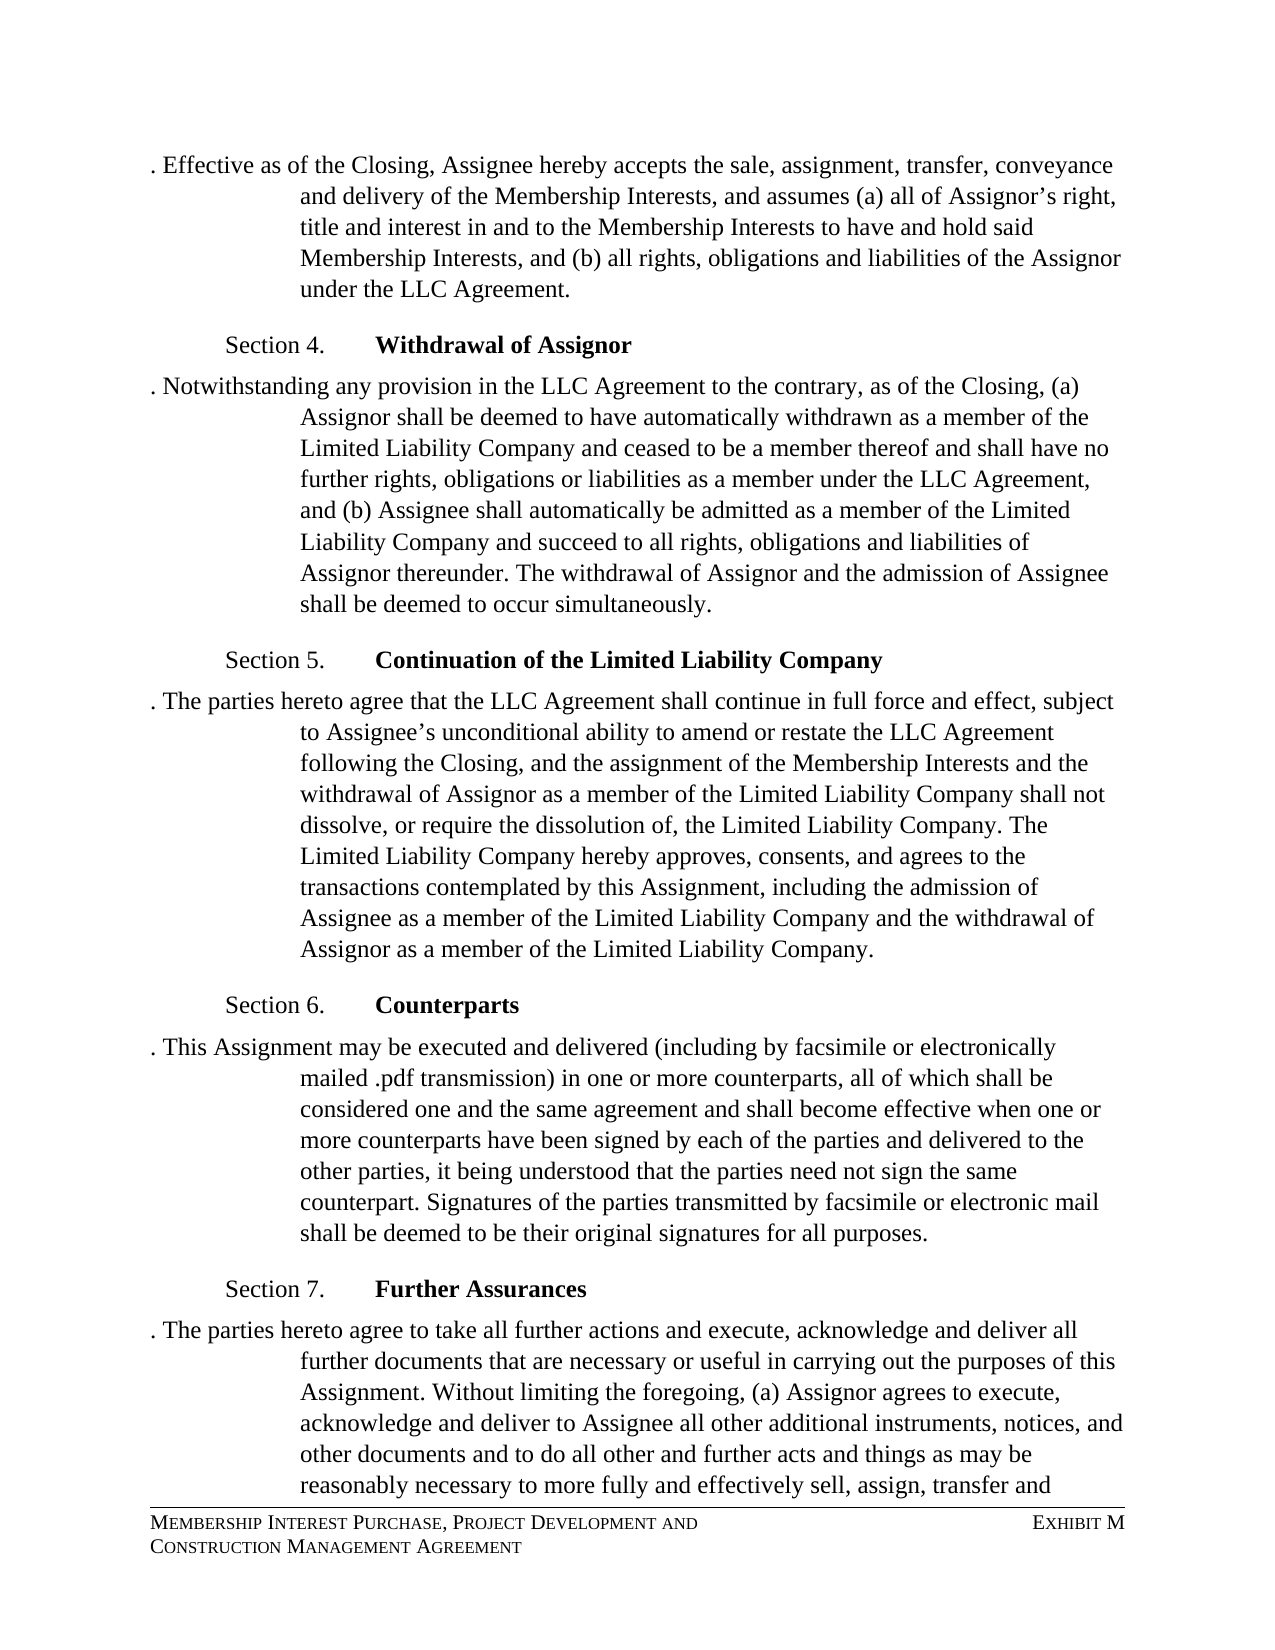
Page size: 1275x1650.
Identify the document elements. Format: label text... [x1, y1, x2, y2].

subtitle . The parties hereto agree that the LLC Agreement shall continue in full force and effect, subject to Assignee’s unconditional ability to amend or restate the LLC Agreement following the Closing, and the assignment of the Membership Interests and the withdrawal of Assignor as a member of the Limited Liability Company shall not dissolve, or require the dissolution of, the Limited Liability Company. The Limited Liability Company hereby approves, consents, and agrees to the transactions contemplated by this Assignment, including the admission of Assignee as a member of the Limited Liability Company and the withdrawal of Assignor as a member of the Limited Liability Company. [150, 686, 1125, 963]
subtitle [150, 1315, 1125, 1499]
text Section 7. Further Assurances [150, 1274, 1125, 1303]
text Section 4. Withdrawal of Assignor [150, 330, 1125, 359]
subtitle . This Assignment may be executed and delivered (including by facsimile or electronically mailed .pdf transmission) in one or more counterparts, all of which shall be considered one and the same agreement and shall become effective when one or more counterparts have been signed by each of the parties and delivered to the other parties, it being understood that the parties need not sign the same counterpart. Signatures of the parties transmitted by facsimile or electronic mail shall be deemed to be their original signatures for all purposes. [150, 1032, 1125, 1247]
text Section 6. Counterparts [150, 990, 1125, 1019]
subtitle . Notwithstanding any provision in the LLC Agreement to the contrary, as of the Closing, (a) Assignor shall be deemed to have automatically withdrawn as a member of the Limited Liability Company and ceased to be a member thereof and shall have no further rights, obligations or liabilities as a member under the LLC Agreement, and (b) Assignee shall automatically be admitted as a member of the Limited Liability Company and succeed to all rights, obligations and liabilities of Assignor thereunder. The withdrawal of Assignor and the admission of Assignee shall be deemed to occur simultaneously. [150, 371, 1125, 617]
text Section 5. Continuation of the Limited Liability Company [150, 645, 1125, 673]
subtitle . Effective as of the Closing, Assignee hereby accepts the sale, assignment, transfer, conveyance and delivery of the Membership Interests, and assumes (a) all of Assignor’s right, title and interest in and to the Membership Interests to have and hold said Membership Interests, and (b) all rights, obligations and liabilities of the Assignor under the LLC Agreement. [150, 150, 1125, 303]
